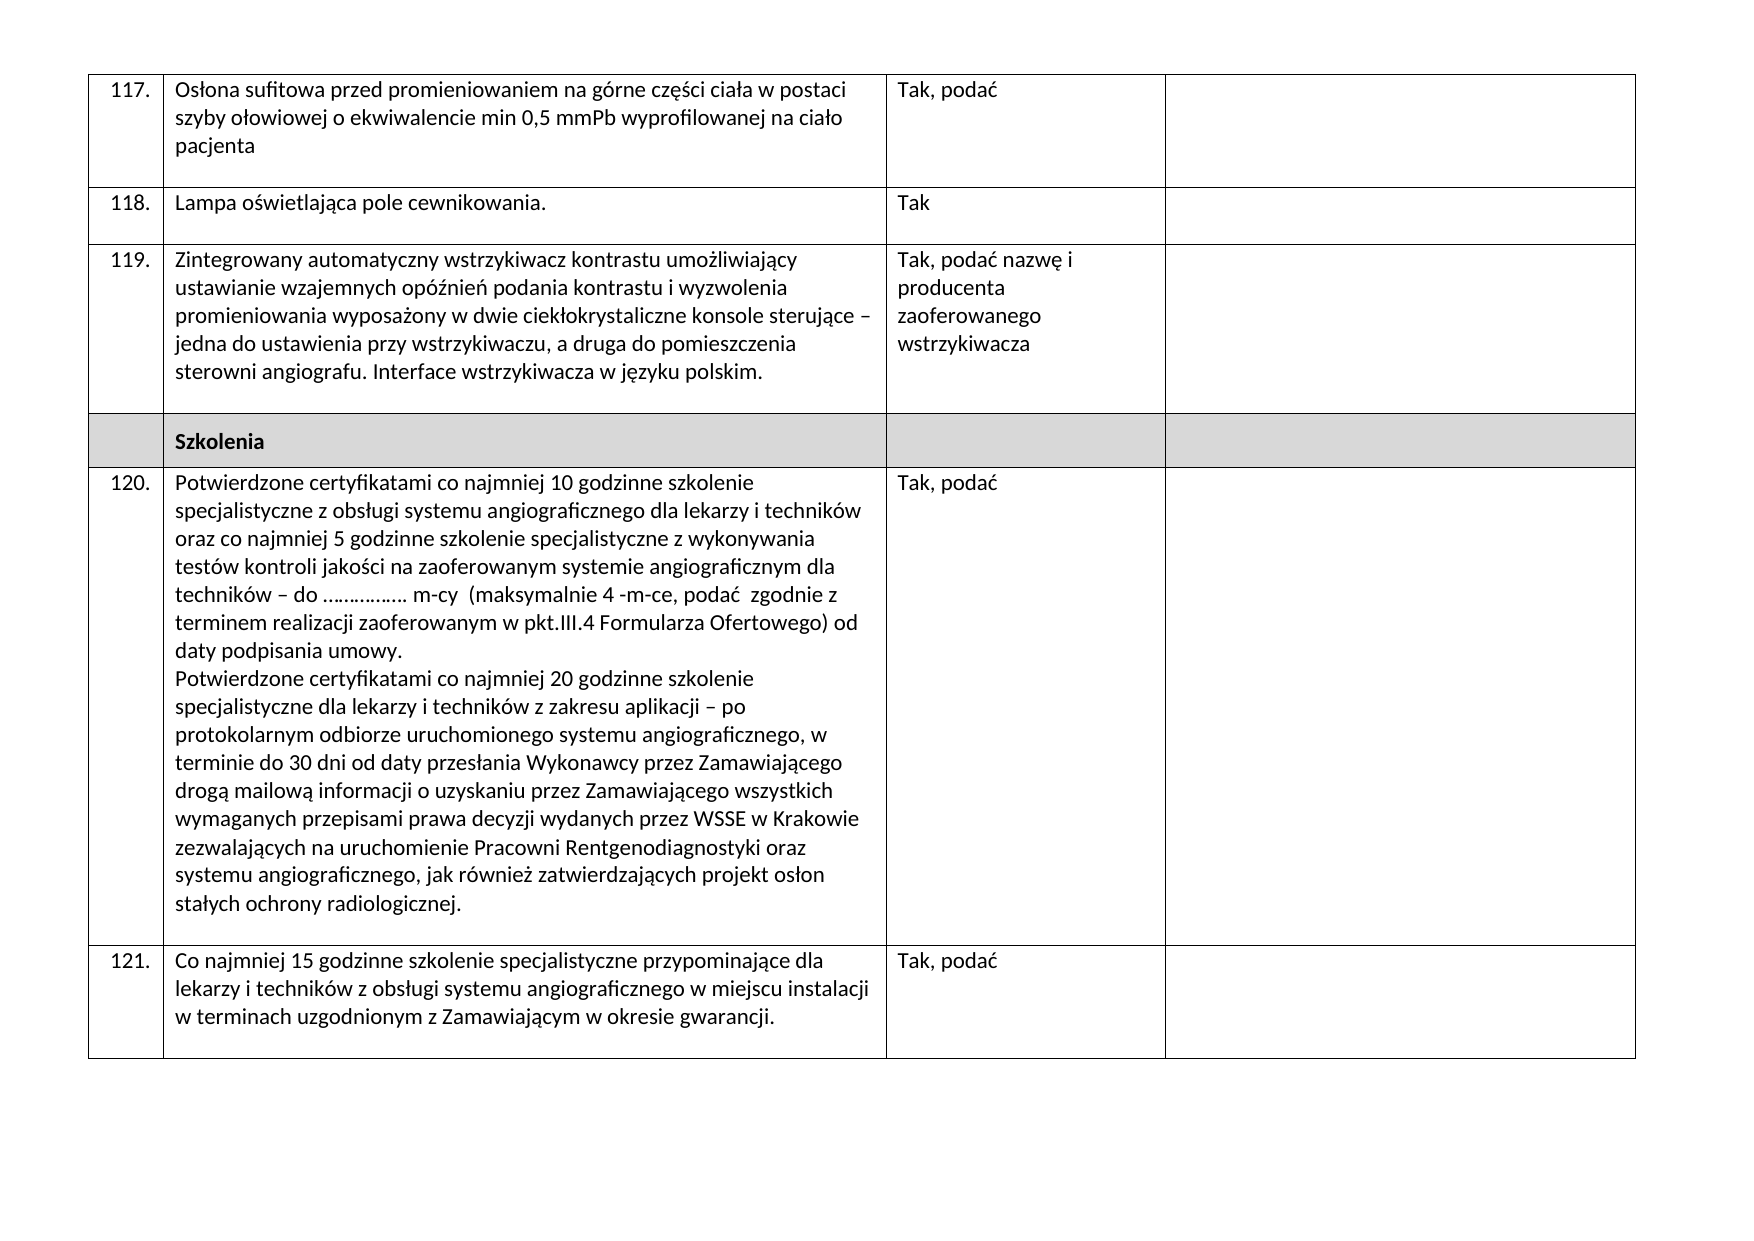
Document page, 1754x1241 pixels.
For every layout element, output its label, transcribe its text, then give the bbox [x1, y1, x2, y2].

table_cell [1166, 946, 1635, 1058]
table_cell [89, 75, 163, 187]
table_cell [887, 414, 1165, 467]
table_cell Potwierdzone certyfikatami co najmniej 10 godzinne szkolenie specjalistyczne z obsługi systemu angiograficznego dla lekarzy i techników oraz co najmniej 5 godzinne szkolenie specjalistyczne z wykonywania testów kontroli jakości na zaoferowanym systemie angiograficznym dla techników – do ……………. m-cy (maksymalnie 4 -m-ce, podać zgodnie z terminem realizacji zaoferowanym w pkt.III.4 Formularza Ofertowego) od daty podpisania umowy. Potwierdzone certyfikatami co najmniej 20 godzinne szkolenie specjalistyczne dla lekarzy i techników z zakresu aplikacji – po protokolarnym odbiorze uruchomionego systemu angiograficznego, w terminie do 30 dni od daty przesłania Wykonawcy przez Zamawiającego drogą mailową informacji o uzyskaniu przez Zamawiającego wszystkich wymaganych przepisami prawa decyzji wydanych przez WSSE w Krakowie zezwalających na uruchomienie Pracowni Rentgenodiagnostyki oraz systemu angiograficznego, jak również zatwierdzających projekt osłon stałych ochrony radiologicznej. [164, 468, 886, 945]
table_cell Co najmniej 15 godzinne szkolenie specjalistyczne przypominające dla lekarzy i techników z obsługi systemu angiograficznego w miejscu instalacji w terminach uzgodnionym z Zamawiającym w okresie gwarancji. [164, 946, 886, 1058]
table_cell [1166, 468, 1635, 945]
table_cell Tak, podać [887, 75, 1165, 187]
table_cell Zintegrowany automatyczny wstrzykiwacz kontrastu umożliwiający ustawianie wzajemnych opóźnień podania kontrastu i wyzwolenia promieniowania wyposażony w dwie ciekłokrystaliczne konsole sterujące – jedna do ustawienia przy wstrzykiwaczu, a druga do pomieszczenia sterowni angiografu. Interface wstrzykiwacza w języku polskim. [164, 245, 886, 413]
table_cell Tak, podać nazwę i producenta zaoferowanego wstrzykiwacza [887, 245, 1165, 413]
table_cell Osłona sufitowa przed promieniowaniem na górne części ciała w postaci szyby ołowiowej o ekwiwalencie min 0,5 mmPb wyprofilowanej na ciało pacjenta [164, 75, 886, 187]
table_cell Tak [887, 188, 1165, 244]
table_cell Lampa oświetlająca pole cewnikowania. [164, 188, 886, 244]
table_cell Tak, podać [887, 946, 1165, 1058]
table_cell [89, 414, 163, 467]
table_cell [89, 245, 163, 413]
table_cell Szkolenia [164, 414, 886, 467]
table_cell [89, 188, 163, 244]
table_cell Tak, podać [887, 468, 1165, 945]
table_cell [1166, 188, 1635, 244]
table_cell [89, 468, 163, 945]
table_cell [1166, 75, 1635, 187]
table_cell [89, 946, 163, 1058]
table_cell [1166, 245, 1635, 413]
table_cell [1166, 414, 1635, 467]
